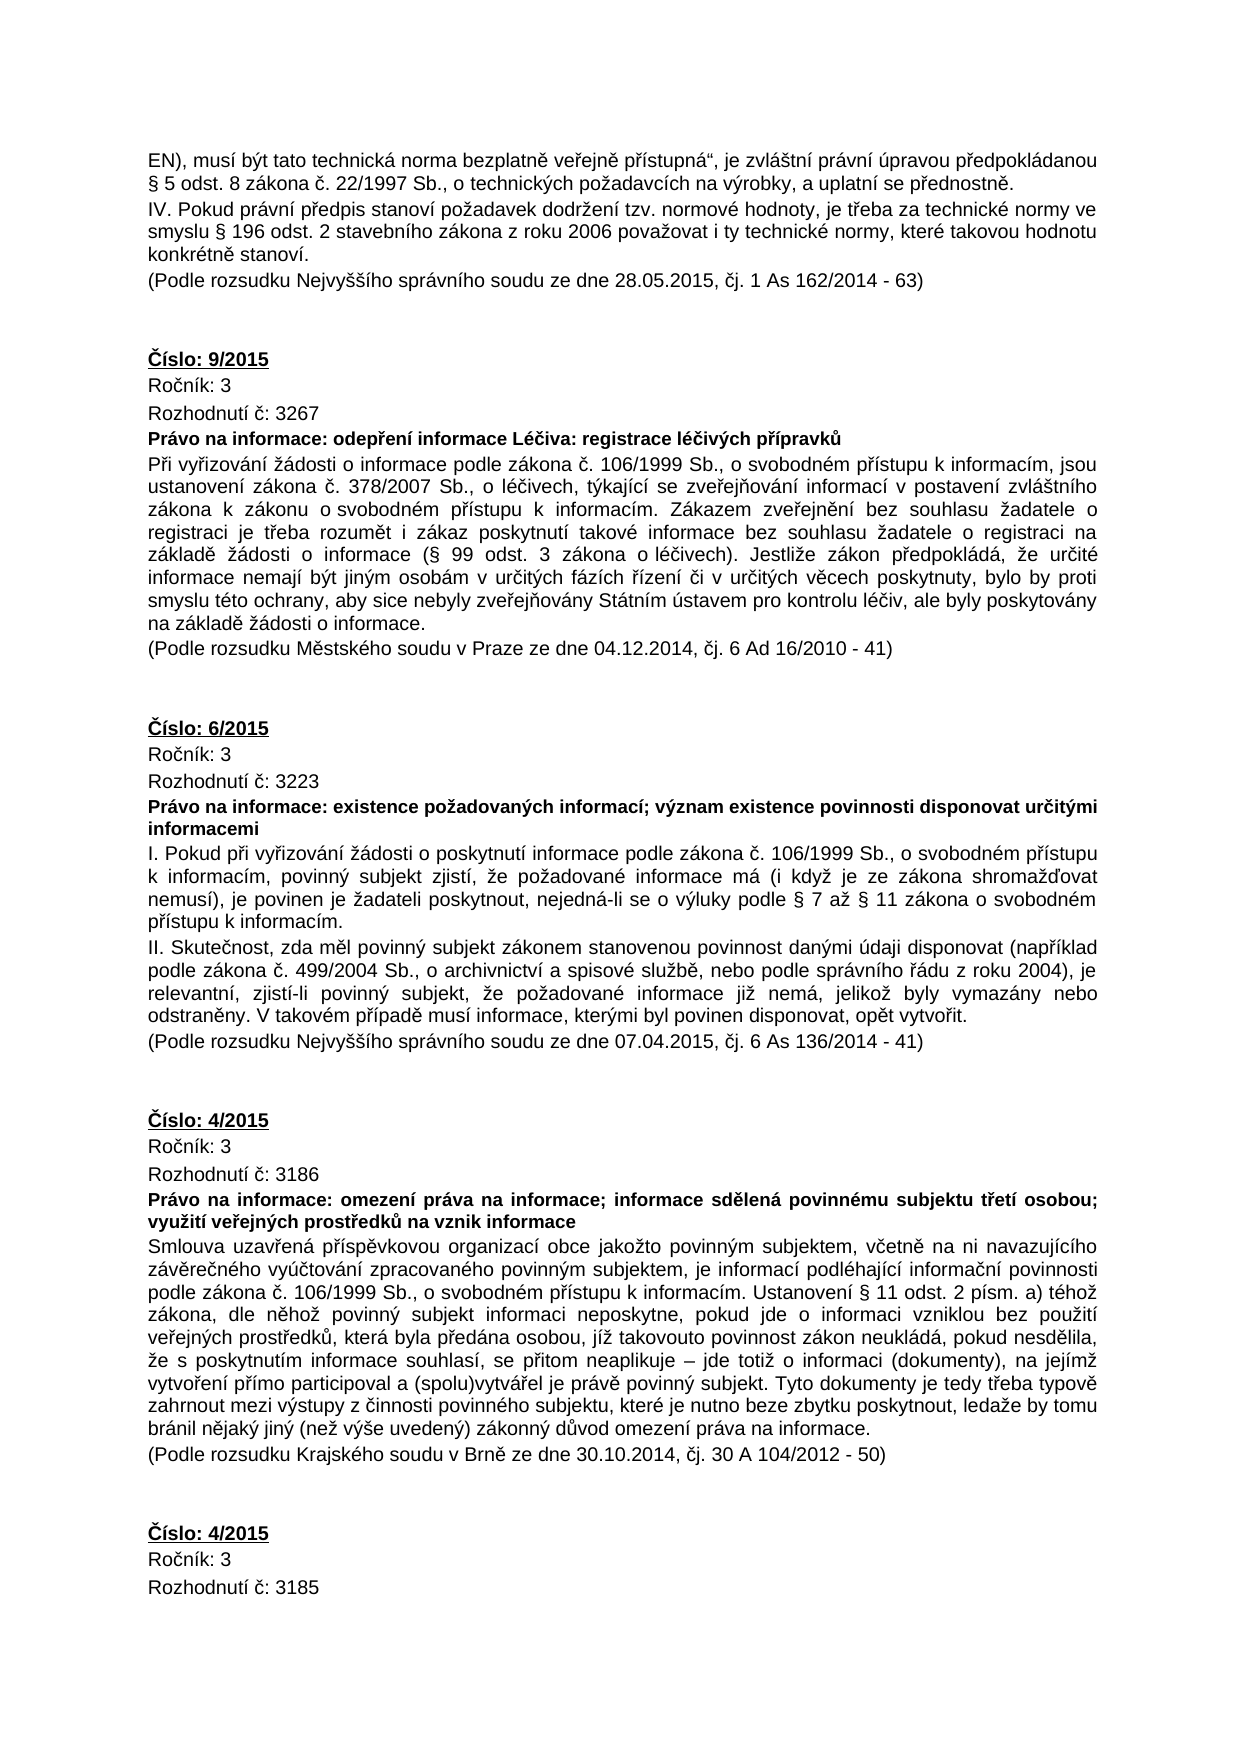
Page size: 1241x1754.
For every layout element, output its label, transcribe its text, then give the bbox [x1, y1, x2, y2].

table_cell (Podle rozsudku Městského soudu v Praze ze dne 04.12.2014, čj. 6 Ad 16/2010 - 41) [146, 636, 1100, 661]
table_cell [146, 148, 1100, 196]
table_header Rozhodnutí č: 3267 [146, 400, 1100, 426]
table_header Rozhodnutí č: 3185 [146, 1574, 1100, 1600]
table_cell Právo na informace: odepření informace Léčiva: registrace léčivých přípravků [146, 426, 1100, 451]
table_cell (Podle rozsudku Nejvyššího správního soudu ze dne 07.04.2015, čj. 6 As 136/2014 - 41) [146, 1029, 1100, 1054]
table_cell IV. Pokud právní předpis stanoví požadavek dodržení tzv. normové hodnoty, je třeba za technické normy ve smyslu § 196 odst. 2 stavebního zákona z roku 2006 považovat i ty technické normy, které takovou hodnotu konkrétně stanoví. [146, 196, 1100, 267]
table_header Rozhodnutí č: 3186 [146, 1161, 1100, 1187]
table_header Rozhodnutí č: 3223 [146, 769, 1100, 794]
table_cell Při vyřizování žádosti o informace podle zákona č. 106/1999 Sb., o svobodném přístupu k informacím, jsou ustanovení zákona č. 378/2007 Sb., o léčivech, týkající se zveřejňování informací v postavení zvláštního zákona k zákonu o svobodném přístupu k informacím. Zákazem zveřejnění bez souhlasu žadatele o registraci je třeba rozumět i zákaz poskytnutí takové informace bez souhlasu žadatele o registraci na základě žádosti o informace (§ 99 odst. 3 zákona o léčivech). Jestliže zákon předpokládá, že určité informace nemají být jiným osobám v určitých fázích řízení či v určitých věcech poskytnuty, bylo by proti smyslu této ochrany, aby sice nebyly zveřejňovány Státním ústavem pro kontrolu léčiv, ale byly poskytovány na základě žádosti o informace. [146, 451, 1100, 636]
table_cell Smlouva uzavřená příspěvkovou organizací obce jakožto povinným subjektem, včetně na ni navazujícího závěrečného vyúčtování zpracovaného povinným subjektem, je informací podléhající informační povinnosti podle zákona č. 106/1999 Sb., o svobodném přístupu k informacím. Ustanovení § 11 odst. 2 písm. a) téhož zákona, dle něhož povinný subjekt informaci neposkytne, pokud jde o informaci vzniklou bez použití veřejných prostředků, která byla předána osobou, jíž takovouto povinnost zákon neukládá, pokud nesdělila, že s poskytnutím informace souhlasí, se přitom neaplikuje – jde totiž o informaci (dokumenty), na jejímž vytvoření přímo participoval a (spolu)vytvářel je právě povinný subjekt. Tyto dokumenty je tedy třeba typově zahrnout mezi výstupy z činnosti povinného subjektu, které je nutno beze zbytku poskytnout, ledaže by tomu bránil nějaký jiný (než výše uvedený) zákonný důvod omezení práva na informace. [146, 1234, 1100, 1441]
table_cell I. Pokud při vyřizování žádosti o poskytnutí informace podle zákona č. 106/1999 Sb., o svobodném přístupu k informacím, povinný subjekt zjistí, že požadované informace má (i když je ze zákona shromažďovat nemusí), je povinen je žadateli poskytnout, nejedná-li se o výluky podle § 7 až § 11 zákona o svobodném přístupu k informacím. [146, 841, 1100, 934]
table_cell Právo na informace: existence požadovaných informací; význam existence povinnosti disponovat určitými informacemi [146, 794, 1100, 841]
text Číslo: 6/2015 Ročník: 3 [148, 716, 1093, 765]
text Číslo: 4/2015 Ročník: 3 [148, 1109, 1093, 1158]
table_cell (Podle rozsudku Krajského soudu v Brně ze dne 30.10.2014, čj. 30 A 104/2012 - 50) [146, 1441, 1100, 1467]
table_cell (Podle rozsudku Nejvyššího správního soudu ze dne 28.05.2015, čj. 1 As 162/2014 - 63) [146, 268, 1100, 293]
text Číslo: 9/2015 Ročník: 3 [148, 348, 1093, 397]
text Číslo: 4/2015 Ročník: 3 [148, 1522, 1093, 1571]
table_cell II. Skutečnost, zda měl povinný subjekt zákonem stanovenou povinnost danými údaji disponovat (například podle zákona č. 499/2004 Sb., o archivnictví a spisové službě, nebo podle správního řádu z roku 2004), je relevantní, zjistí-li povinný subjekt, že požadované informace již nemá, jelikož byly vymazány nebo odstraněny. V takovém případě musí informace, kterými byl povinen disponovat, opět vytvořit. [146, 935, 1100, 1028]
table_cell Právo na informace: omezení práva na informace; informace sdělená povinnému subjektu třetí osobou; využití veřejných prostředků na vznik informace [146, 1187, 1100, 1233]
